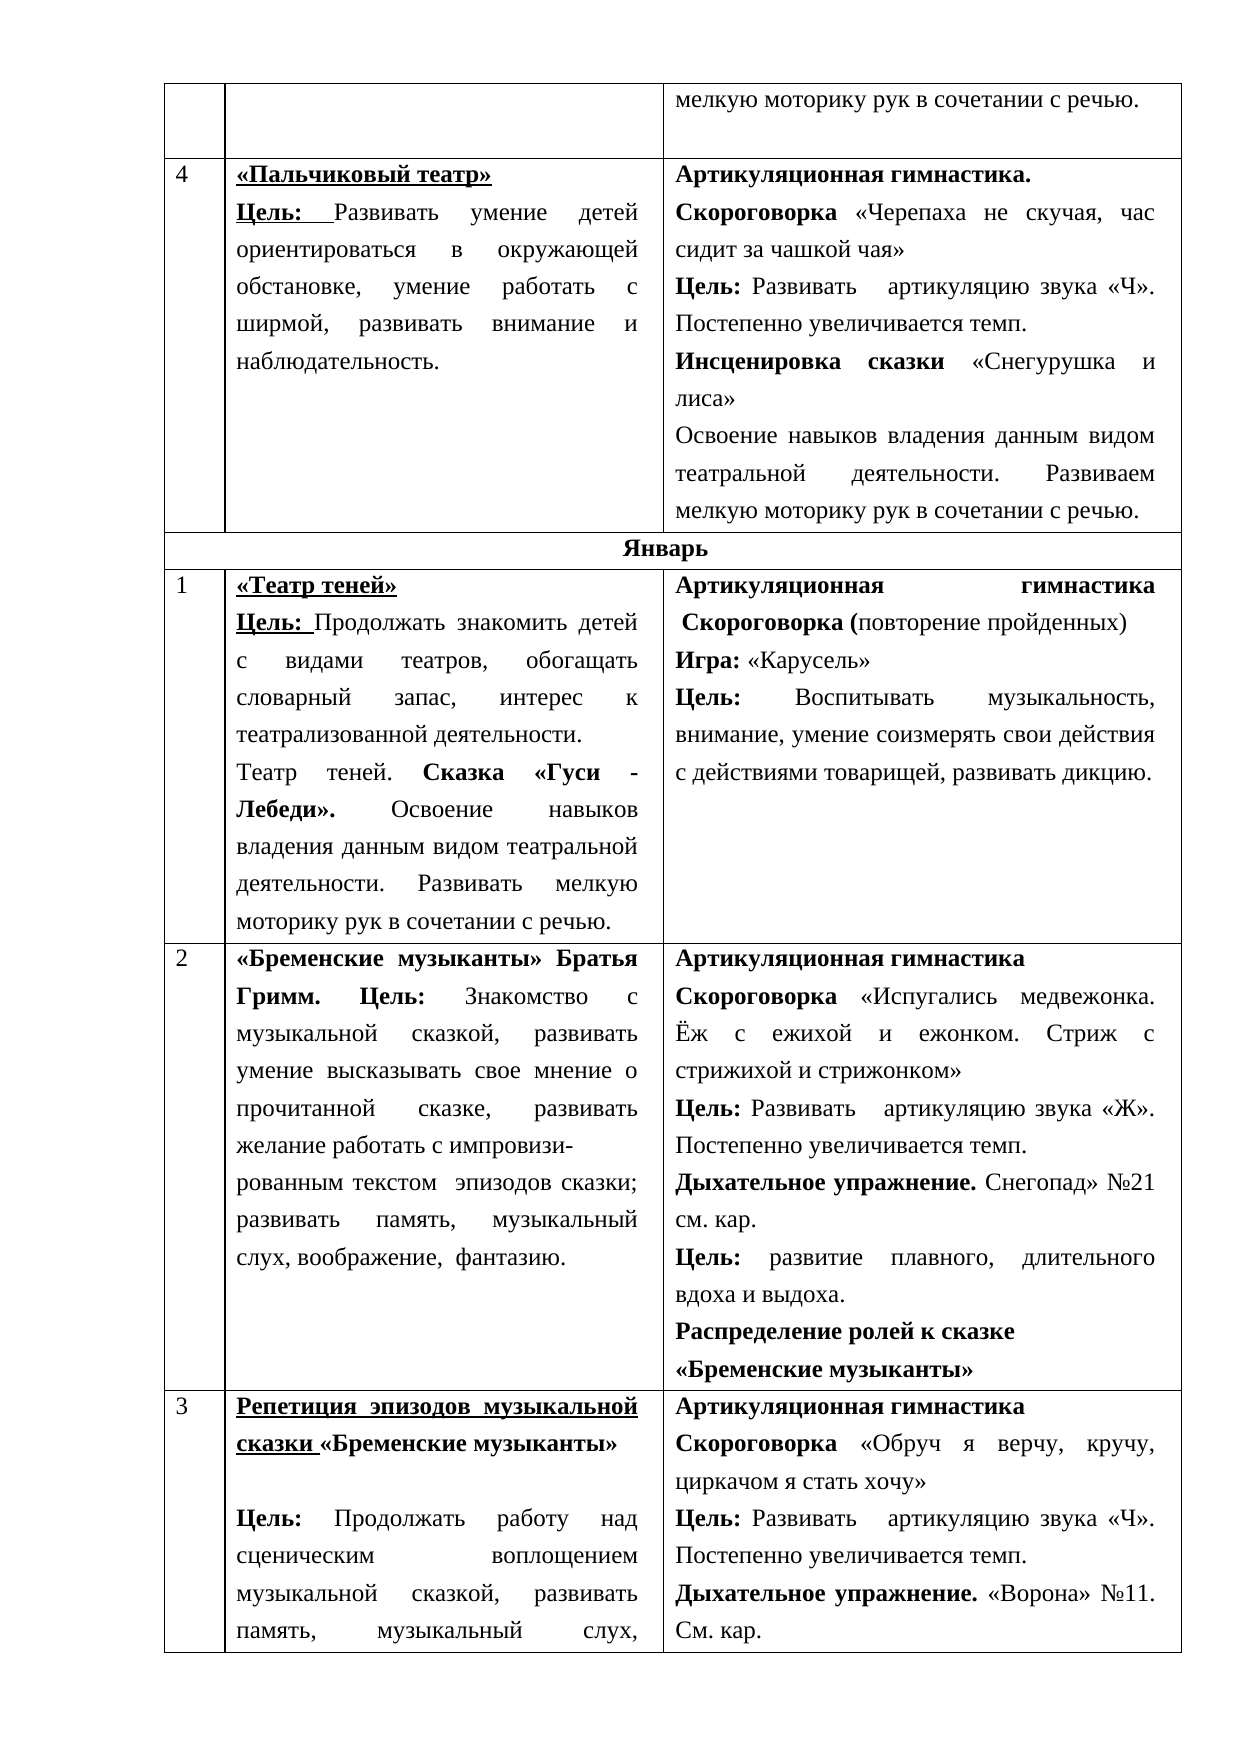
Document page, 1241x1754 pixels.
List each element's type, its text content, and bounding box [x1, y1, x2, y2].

table_cell 3 [165, 1391, 224, 1652]
table_cell Январь [165, 533, 1181, 569]
table_cell 1 [165, 570, 224, 942]
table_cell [226, 1391, 663, 1652]
table_cell «Театр теней» Цель: Продолжать знакомить детей с видами театров, обогащать словарный запас, интерес к театрализованной деятельности. Театр теней. Сказка «Гуси - Лебеди». Освоение навыков владения данным видом театральной деятельности. Развивать мелкую моторику рук в сочетании с речью. [226, 570, 663, 942]
table_cell Артикуляционная гимнастика Скороговорка «Испугались медвежонка. Ёж с ежихой и ежонком. Стриж с стрижихой и стрижонком» Цель: Развивать артикуляцию звука «Ж». Постепенно увеличивается темп. Дыхательное упражнение. Снегопад» №21 см. кар. Цель: развитие плавного, длительного вдоха и выдоха. Распределение ролей к сказке «Бременские музыканты» [664, 944, 1181, 1390]
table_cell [664, 84, 1181, 158]
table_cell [226, 84, 663, 158]
table_cell 2 [165, 944, 224, 1390]
table_cell 4 [165, 159, 224, 532]
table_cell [664, 1391, 1181, 1652]
table_cell Артикуляционная гимнастика Скороговорка (повторение пройденных) Игра: «Карусель» Цель: Воспитывать музыкальность, внимание, умение соизмерять свои действия с действиями товарищей, развивать дикцию. [664, 570, 1181, 942]
table_cell «Бременские музыканты» Братья Гримм. Цель: Знакомство с музыкальной сказкой, развивать умение высказывать свое мнение о прочитанной сказке, развивать желание работать с импровизи- рованным текстом эпизодов сказки; развивать память, музыкальный слух, воображение, фантазию. [226, 944, 663, 1390]
table_cell «Пальчиковый театр» Цель: Развивать умение детей ориентироваться в окружающей обстановке, умение работать с ширмой, развивать внимание и наблюдательность. [226, 159, 663, 532]
table_cell 3 [165, 84, 224, 158]
table_cell Артикуляционная гимнастика. Скороговорка «Черепаха не скучая, час сидит за чашкой чая» Цель: Развивать артикуляцию звука «Ч». Постепенно увеличивается темп. Инсценировка сказки «Снегурушка и лиса» Освоение навыков владения данным видом театральной деятельности. Развиваем мелкую моторику рук в сочетании с речью. [664, 159, 1181, 532]
